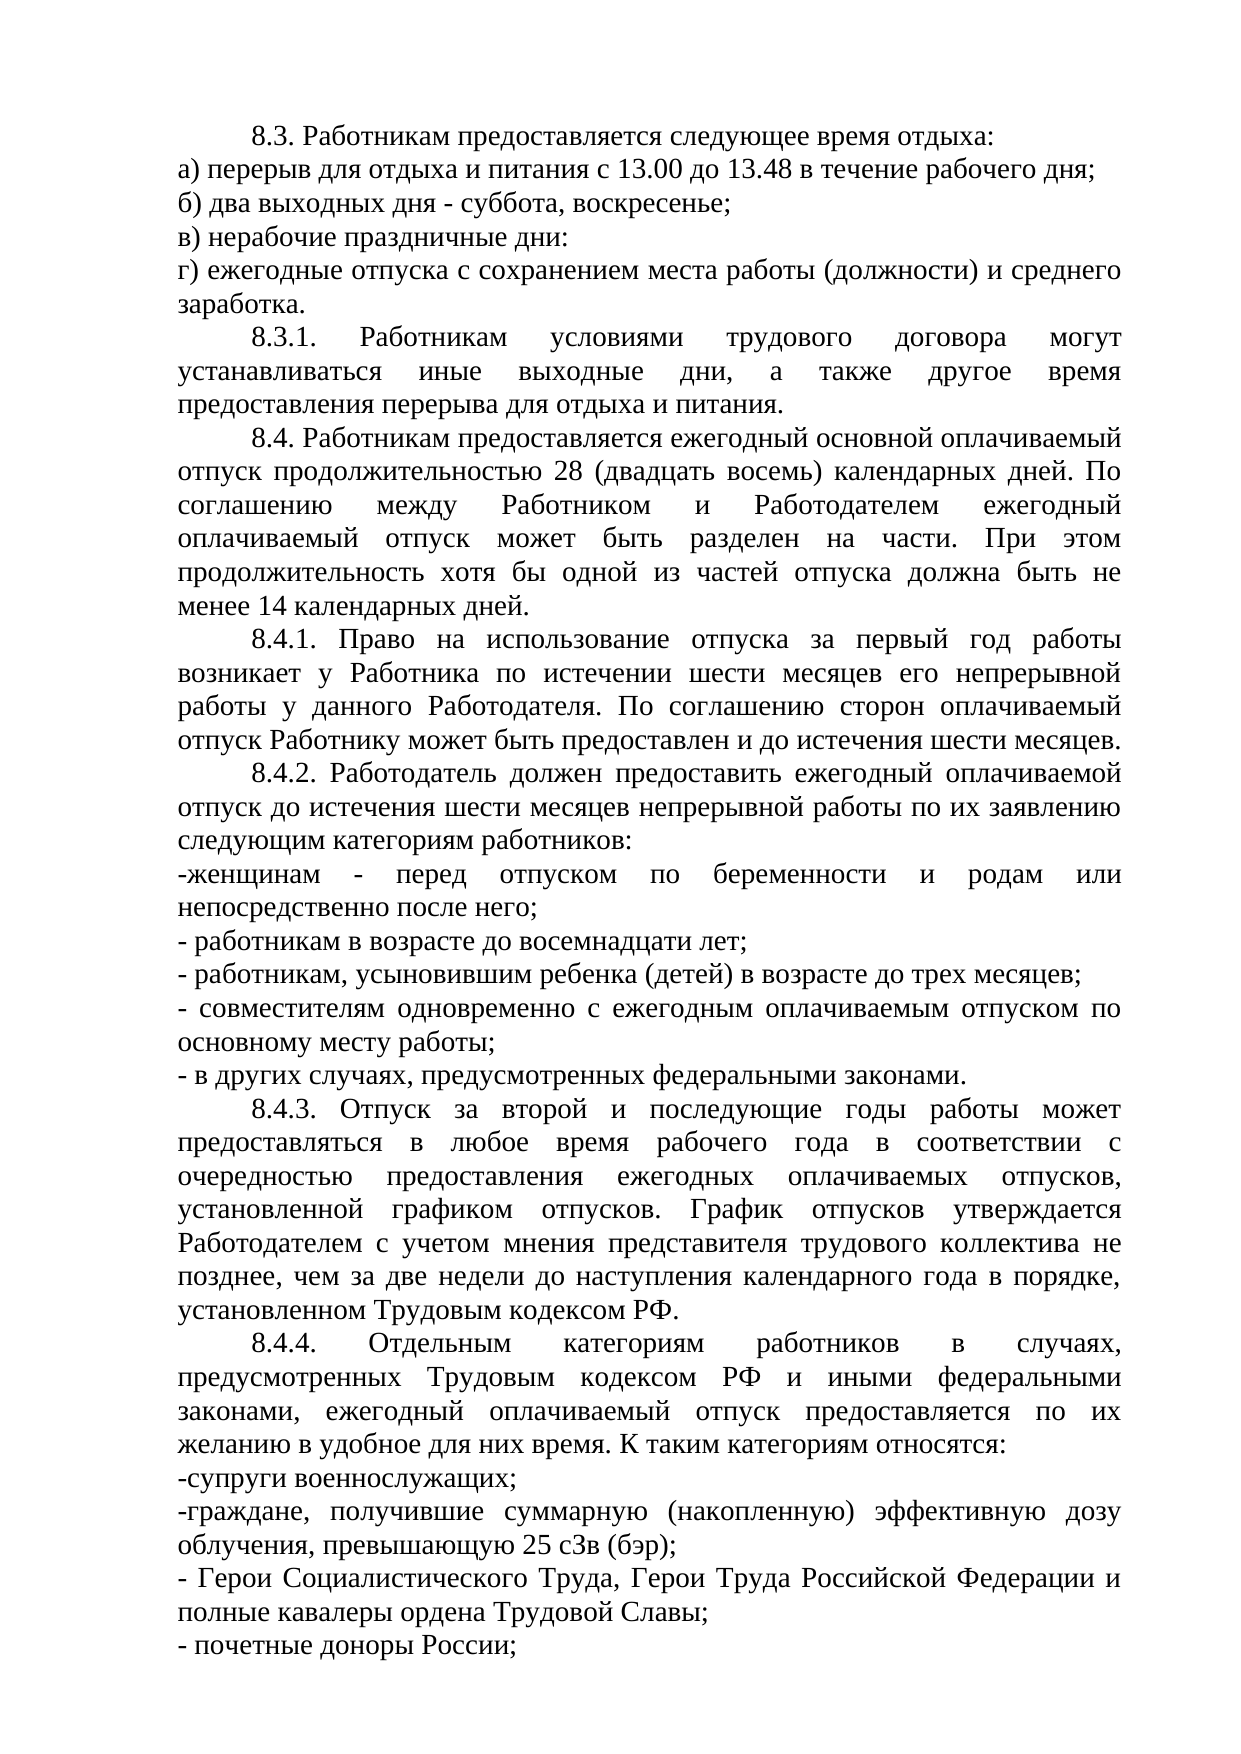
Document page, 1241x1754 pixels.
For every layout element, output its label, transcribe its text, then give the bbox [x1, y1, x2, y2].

text а) перерыв для отдыха и питания с 13.00 до 13.48 в течение рабочего дня; [177, 152, 1122, 185]
text б) два выходных дня - суббота, воскресенье; [177, 185, 1122, 219]
text - работникам, усыновившим ребенка (детей) в возрасте до трех месяцев; [177, 957, 1122, 990]
text 8.3. Работникам предоставляется следующее время отдыха: [177, 118, 1122, 152]
text в) нерабочие праздничные дни: [177, 219, 1122, 252]
text г) ежегодные отпуска с сохранением места работы (должности) и среднего заработка. [177, 252, 1122, 319]
text 8.4.3. Отпуск за второй и последующие годы работы может предоставляться в любое время рабочего года в соответствии с очередностью предоставления ежегодных оплачиваемых отпусков, установленной графиком отпусков. График отпусков утверждается Работодателем с учетом мнения представителя трудового коллектива не позднее, чем за две недели до наступления календарного года в порядке, установленном Трудовым кодексом РФ. [177, 1091, 1122, 1326]
text 8.4.1. Право на использование отпуска за первый год работы возникает у Работника по истечении шести месяцев его непрерывной работы у данного Работодателя. По соглашению сторон оплачиваемый отпуск Работнику может быть предоставлен и до истечения шести месяцев. [177, 621, 1122, 755]
text - почетные доноры России; [177, 1627, 1122, 1661]
text - Герои Социалистического Труда, Герои Труда Российской Федерации и полные кавалеры ордена Трудовой Славы; [177, 1560, 1122, 1627]
text 8.4. Работникам предоставляется ежегодный основной оплачиваемый отпуск продолжительностью 28 (двадцать восемь) календарных дней. По соглашению между Работником и Работодателем ежегодный оплачиваемый отпуск может быть разделен на части. При этом продолжительность хотя бы одной из частей отпуска должна быть не менее 14 календарных дней. [177, 420, 1122, 621]
text - совместителям одновременно с ежегодным оплачиваемым отпуском по основному месту работы; [177, 990, 1122, 1057]
text -супруги военнослужащих; [177, 1460, 1122, 1493]
text -граждане, получившие суммарную (накопленную) эффективную дозу облучения, превышающую 25 сЗв (бэр); [177, 1493, 1122, 1560]
text - в других случаях, предусмотренных федеральными законами. [177, 1057, 1122, 1091]
text - работникам в возрасте до восемнадцати лет; [177, 923, 1122, 957]
text 8.3.1. Работникам условиями трудового договора могут устанавливаться иные выходные дни, а также другое время предоставления перерыва для отдыха и питания. [177, 319, 1122, 420]
text -женщинам - перед отпуском по беременности и родам или непосредственно после него; [177, 856, 1122, 923]
text 8.4.4. Отдельным категориям работников в случаях, предусмотренных Трудовым кодексом РФ и иными федеральными законами, ежегодный оплачиваемый отпуск предоставляется по их желанию в удобное для них время. К таким категориям относятся: [177, 1326, 1122, 1460]
text 8.4.2. Работодатель должен предоставить ежегодный оплачиваемой отпуск до истечения шести месяцев непрерывной работы по их заявлению следующим категориям работников: [177, 755, 1122, 856]
